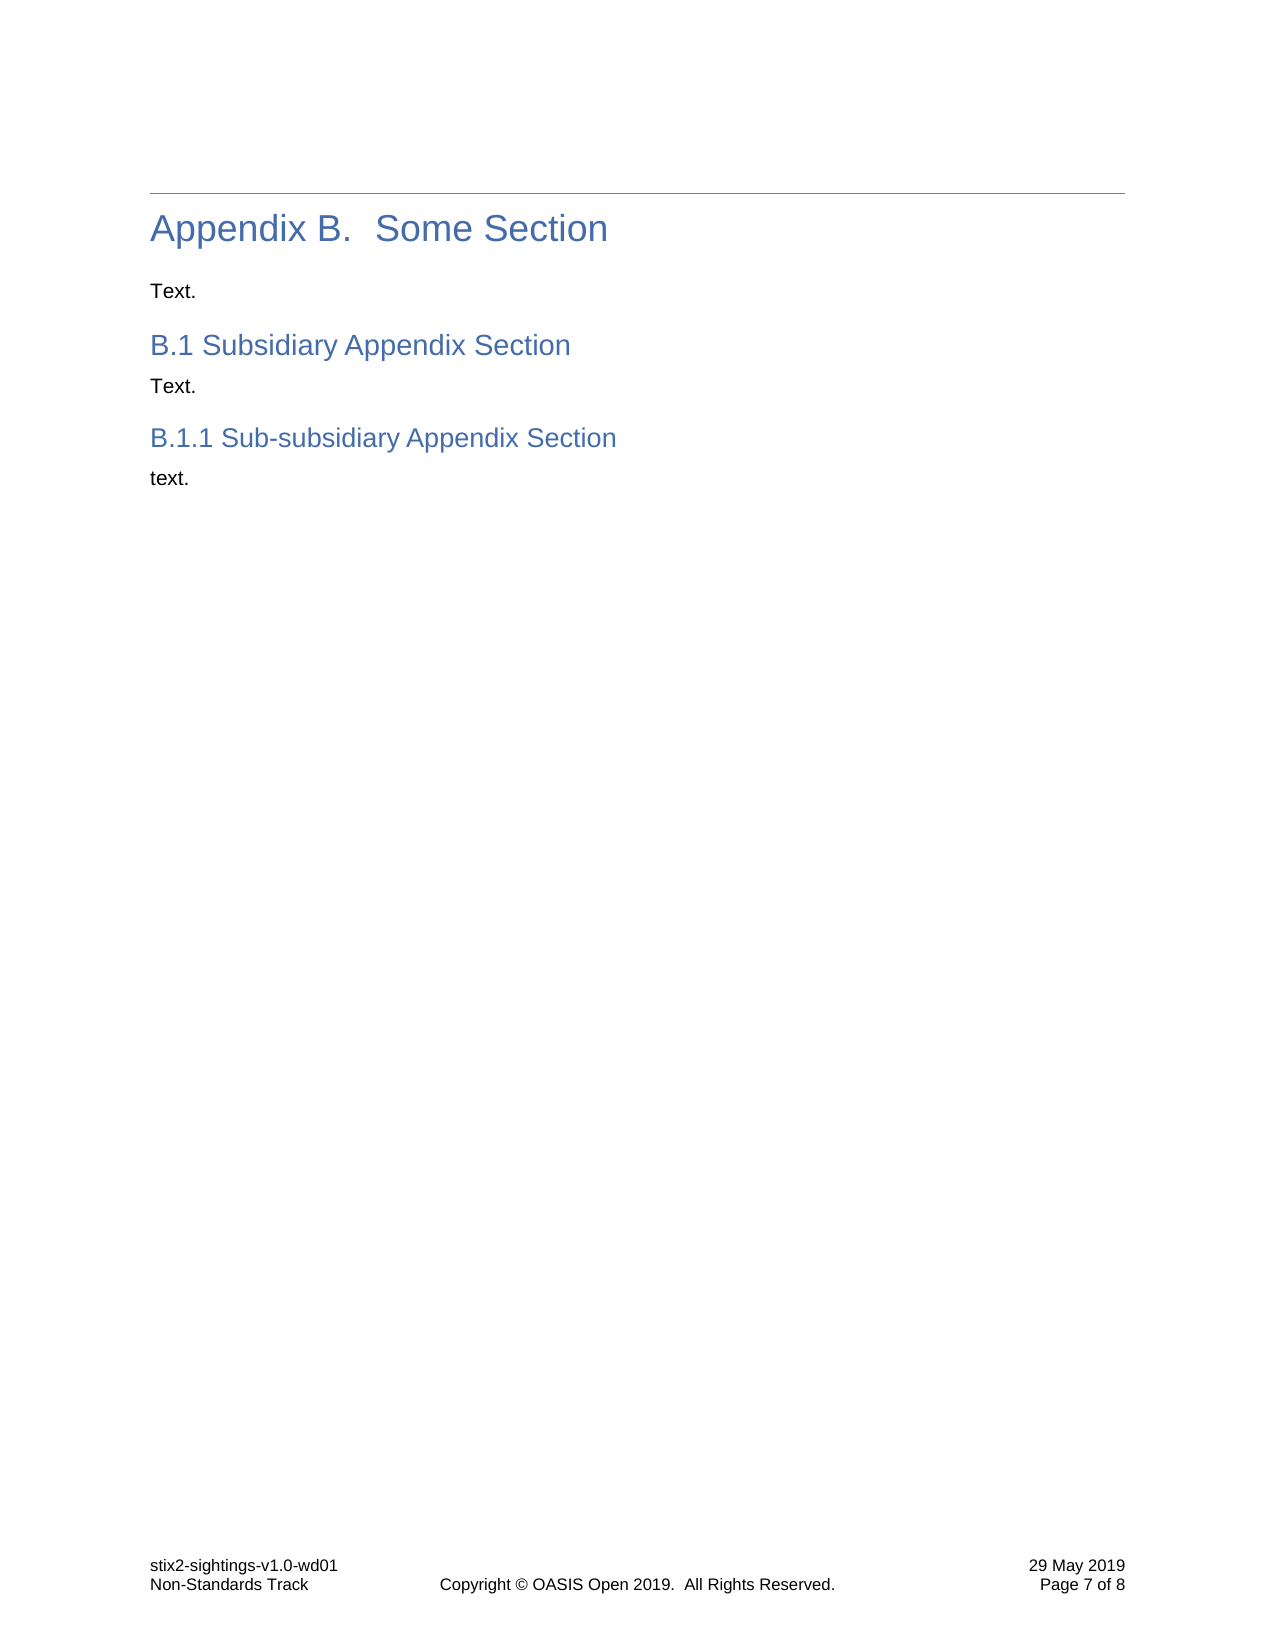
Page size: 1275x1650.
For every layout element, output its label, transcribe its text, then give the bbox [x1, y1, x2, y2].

text Text. [150, 278, 1125, 302]
subtitle Some Section [150, 194, 1125, 249]
text Text. [150, 373, 1125, 397]
text text. [150, 466, 1125, 490]
subtitle Sub-subsidiary Appendix Section [150, 422, 1125, 454]
subtitle Subsidiary Appendix Section [150, 327, 1125, 361]
